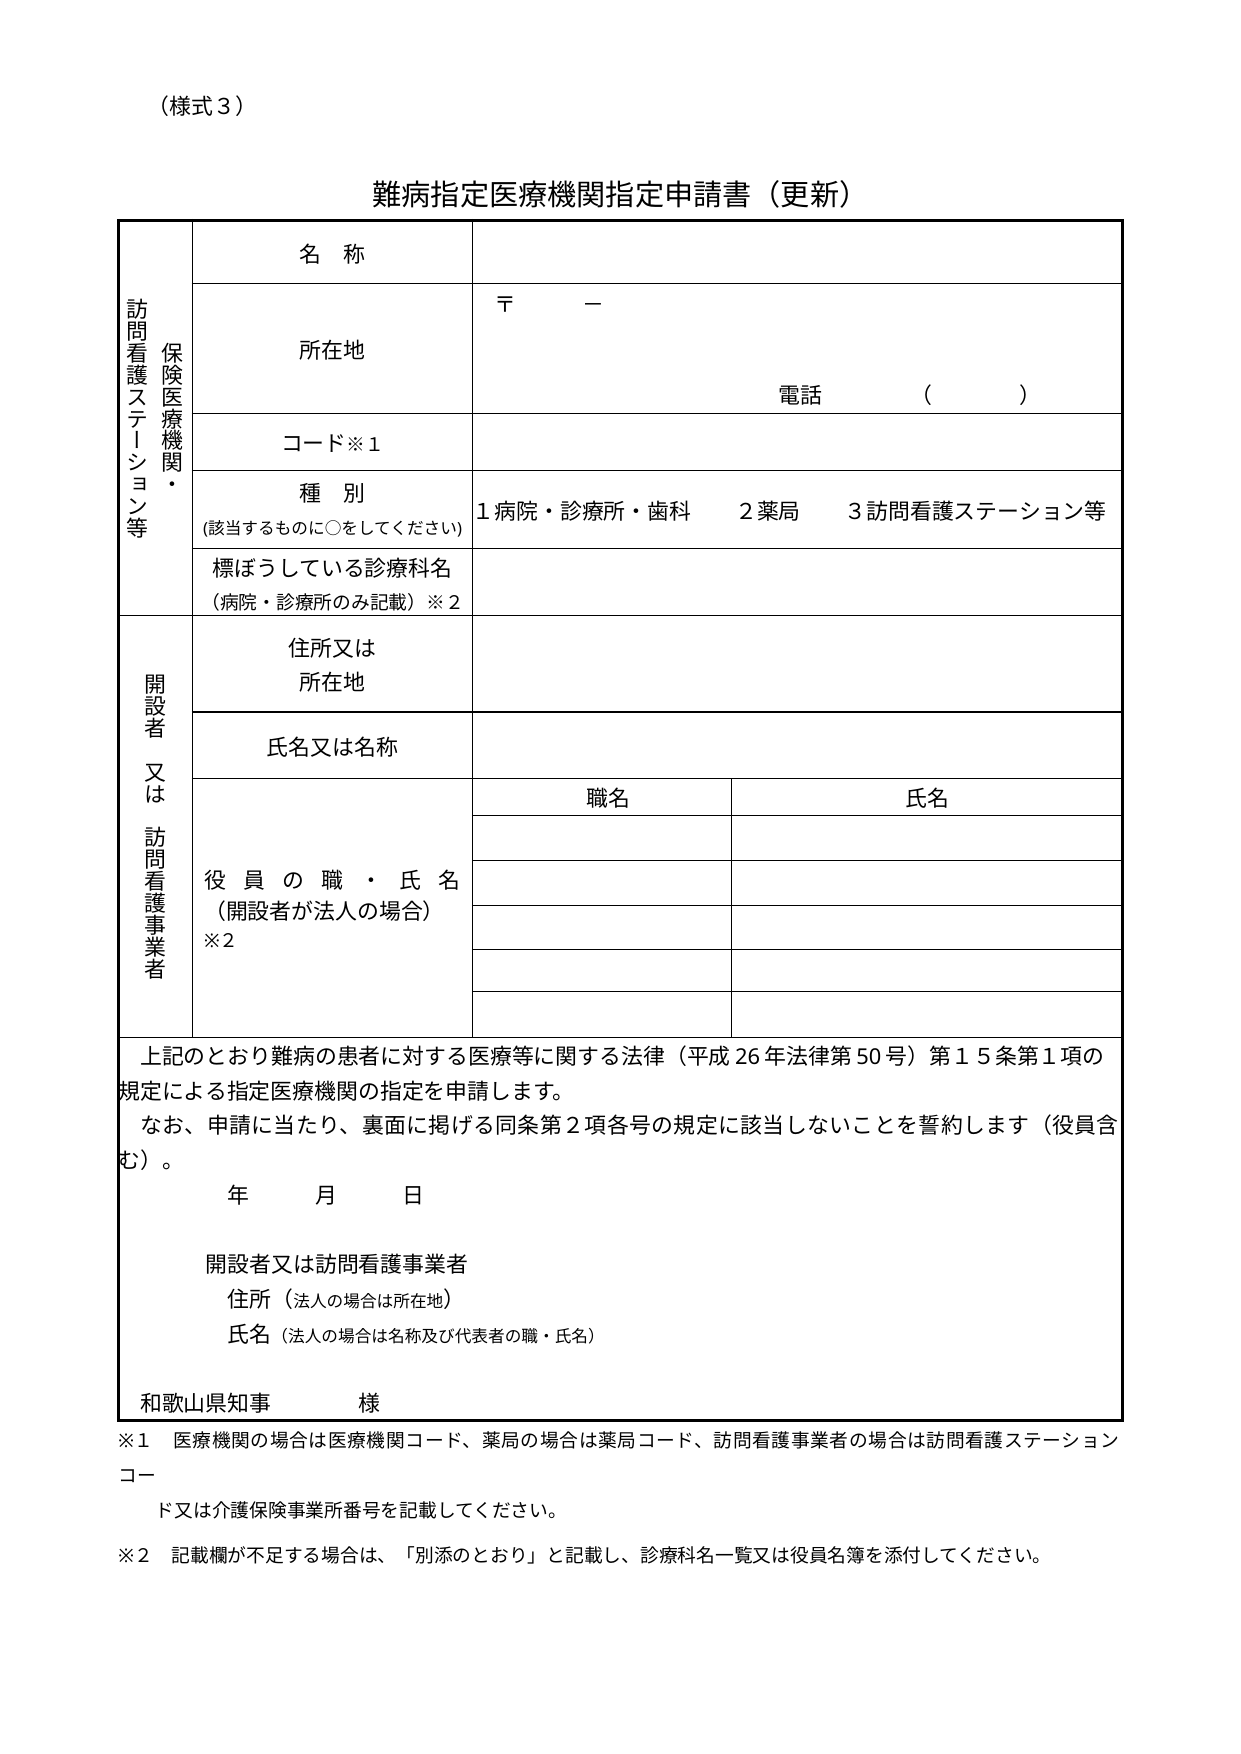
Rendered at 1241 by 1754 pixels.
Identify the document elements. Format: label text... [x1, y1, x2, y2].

table_cell [732, 992, 1121, 1037]
table_cell コード※１ [193, 414, 472, 470]
table_cell 上記のとおり難病の患者に対する医療等に関する法律（平成26年法律第50号）第１５条第１項の 規定による指定医療機関の指定を申請します。 なお、申請に当たり、裏面に掲げる同条第２項各号の規定に該当しないことを誓約します（役員含む）。 年 月 日 開設者又は訪問看護事業者 住所（法人の場合は所在地） 氏名（法人の場合は名称及び代表者の職・氏名） 和歌山県知事 様 [120, 1038, 1121, 1419]
table_cell [473, 950, 731, 991]
table_cell 役員の職・氏名 （開設者が法人の場合） ※２ [193, 779, 472, 1037]
table_cell [732, 816, 1121, 860]
table_cell 名 称 [193, 222, 472, 283]
table_cell [473, 549, 1121, 615]
table_cell [473, 906, 731, 949]
table_cell [732, 906, 1121, 949]
table_cell 氏名又は名称 [193, 713, 472, 778]
table_cell 氏名 [732, 779, 1121, 815]
table_cell 所在地 [193, 284, 472, 413]
table_cell ※１ 医療機関の場合は医療機関コード、薬局の場合は薬局コード、訪問看護事業者の場合は訪問看護ステーションコー ド又は介護保険事業所番号を記載してください。 ※２ 記載欄が不足する場合は、「別添のとおり」と記載し、診療科名一覧又は役員名簿を添付してください。 [118, 1422, 1122, 1582]
table_cell [473, 222, 1121, 283]
table_cell [473, 992, 731, 1037]
table_cell 住所又は 所在地 [193, 616, 472, 711]
table_cell [473, 414, 1121, 470]
table_cell [732, 950, 1121, 991]
table_cell 〒 － 電話 （ ） [473, 284, 1121, 413]
table_cell [732, 861, 1121, 904]
table_cell 保険医療機関・ 訪問看護ステーション等 [120, 222, 192, 615]
table_cell [473, 713, 1121, 778]
table_cell 職名 [473, 779, 731, 815]
table_cell 標ぼうしている診療科名 （病院・診療所のみ記載）※２ [193, 549, 472, 615]
table_cell １病院・診療所・歯科 ２薬局 ３訪問看護ステーション等 [473, 471, 1121, 548]
table_cell [473, 616, 1121, 711]
table_cell 開設者 又は 訪問看護事業者 [120, 616, 192, 1037]
table_cell 種 別 (該当するものに○をしてください) [193, 471, 472, 548]
table_header 難病指定医療機関指定申請書（更新） [118, 167, 1122, 219]
table_cell [473, 816, 731, 860]
table_cell [473, 861, 731, 904]
